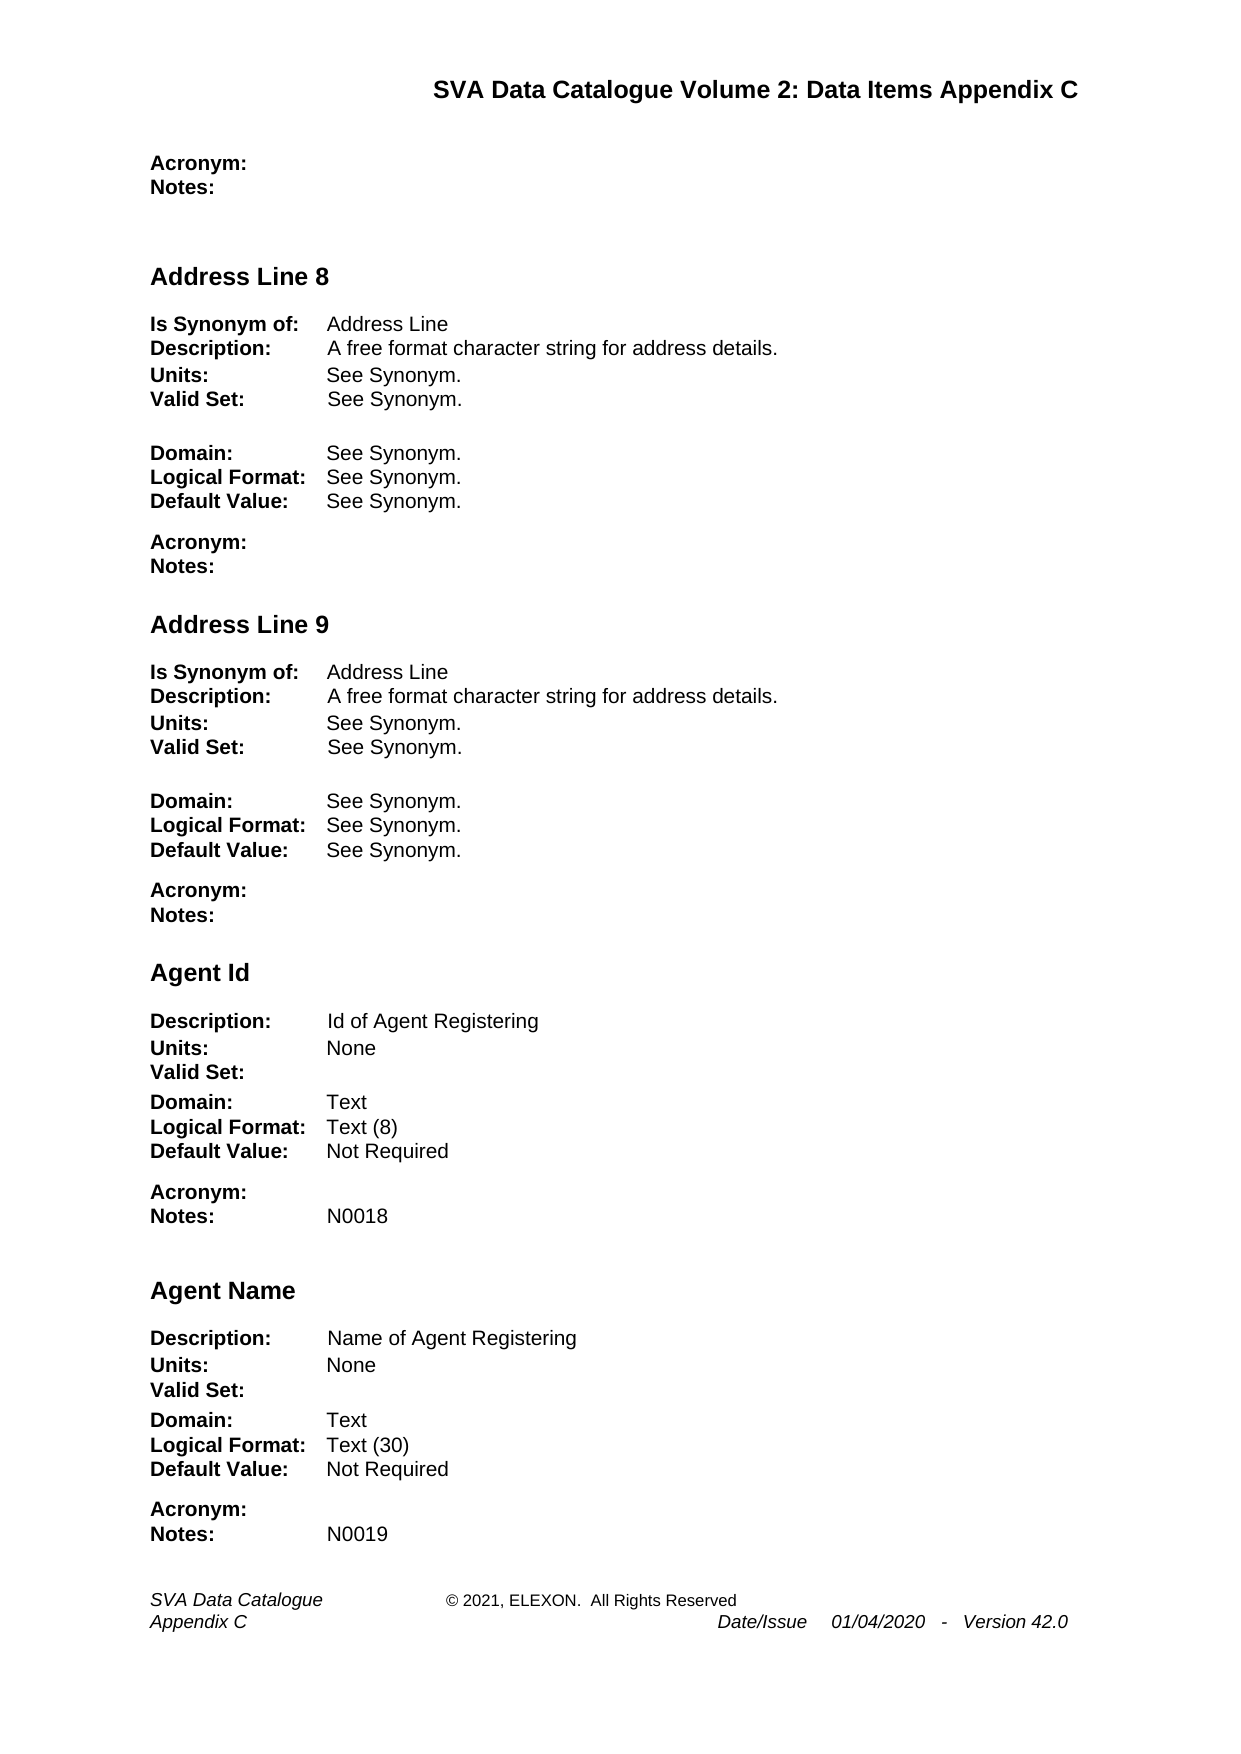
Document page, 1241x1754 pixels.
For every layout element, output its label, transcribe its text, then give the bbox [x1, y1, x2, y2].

text Domain: See Synonym. [150, 441, 1090, 465]
text Domain: See Synonym. [150, 789, 1090, 813]
text Description: Name of Agent Registering [150, 1326, 1090, 1350]
text Default Value: See Synonym. [150, 837, 1090, 861]
text Logical Format: See Synonym. [150, 813, 1090, 837]
text Default Value: See Synonym. [150, 489, 1090, 513]
text Notes: N0018 [150, 1204, 1090, 1228]
text Agent Name [150, 1276, 1090, 1305]
text Acronym: [150, 1497, 1090, 1521]
text Valid Set: [150, 1060, 1090, 1084]
text Agent Id [150, 958, 1090, 987]
text Valid Set: See Synonym. [150, 387, 1090, 411]
text Acronym: [150, 530, 1090, 554]
text Notes: [150, 175, 1090, 199]
text Logical Format: Text (8) [150, 1115, 1090, 1139]
text Default Value: Not Required [150, 1456, 1090, 1480]
text Domain: Text [150, 1408, 1090, 1432]
text Units: See Synonym. [150, 363, 1090, 387]
text Acronym: [150, 1179, 1090, 1203]
text Acronym: [150, 151, 1090, 174]
text Description: A free format character string for address details. [150, 684, 1090, 708]
text Description: Id of Agent Registering [150, 1008, 1090, 1032]
text Notes: [150, 554, 1090, 578]
text Notes: [150, 902, 1090, 926]
text Default Value: Not Required [150, 1139, 1090, 1163]
text Units: See Synonym. [150, 711, 1090, 735]
text Units: None [150, 1036, 1090, 1059]
text Is Synonym of: Address Line [150, 660, 1090, 684]
text Is Synonym of: Address Line [150, 312, 1090, 336]
text Valid Set: [150, 1377, 1090, 1401]
text Address Line 8 [150, 262, 1090, 291]
text Units: None [150, 1353, 1090, 1377]
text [150, 336, 1090, 360]
text Address Line 9 [150, 610, 1090, 639]
text Domain: Text [150, 1090, 1090, 1114]
text Logical Format: Text (30) [150, 1432, 1090, 1456]
text Notes: N0019 [150, 1521, 1090, 1545]
text Valid Set: See Synonym. [150, 735, 1090, 759]
text Logical Format: See Synonym. [150, 465, 1090, 489]
text Acronym: [150, 878, 1090, 902]
